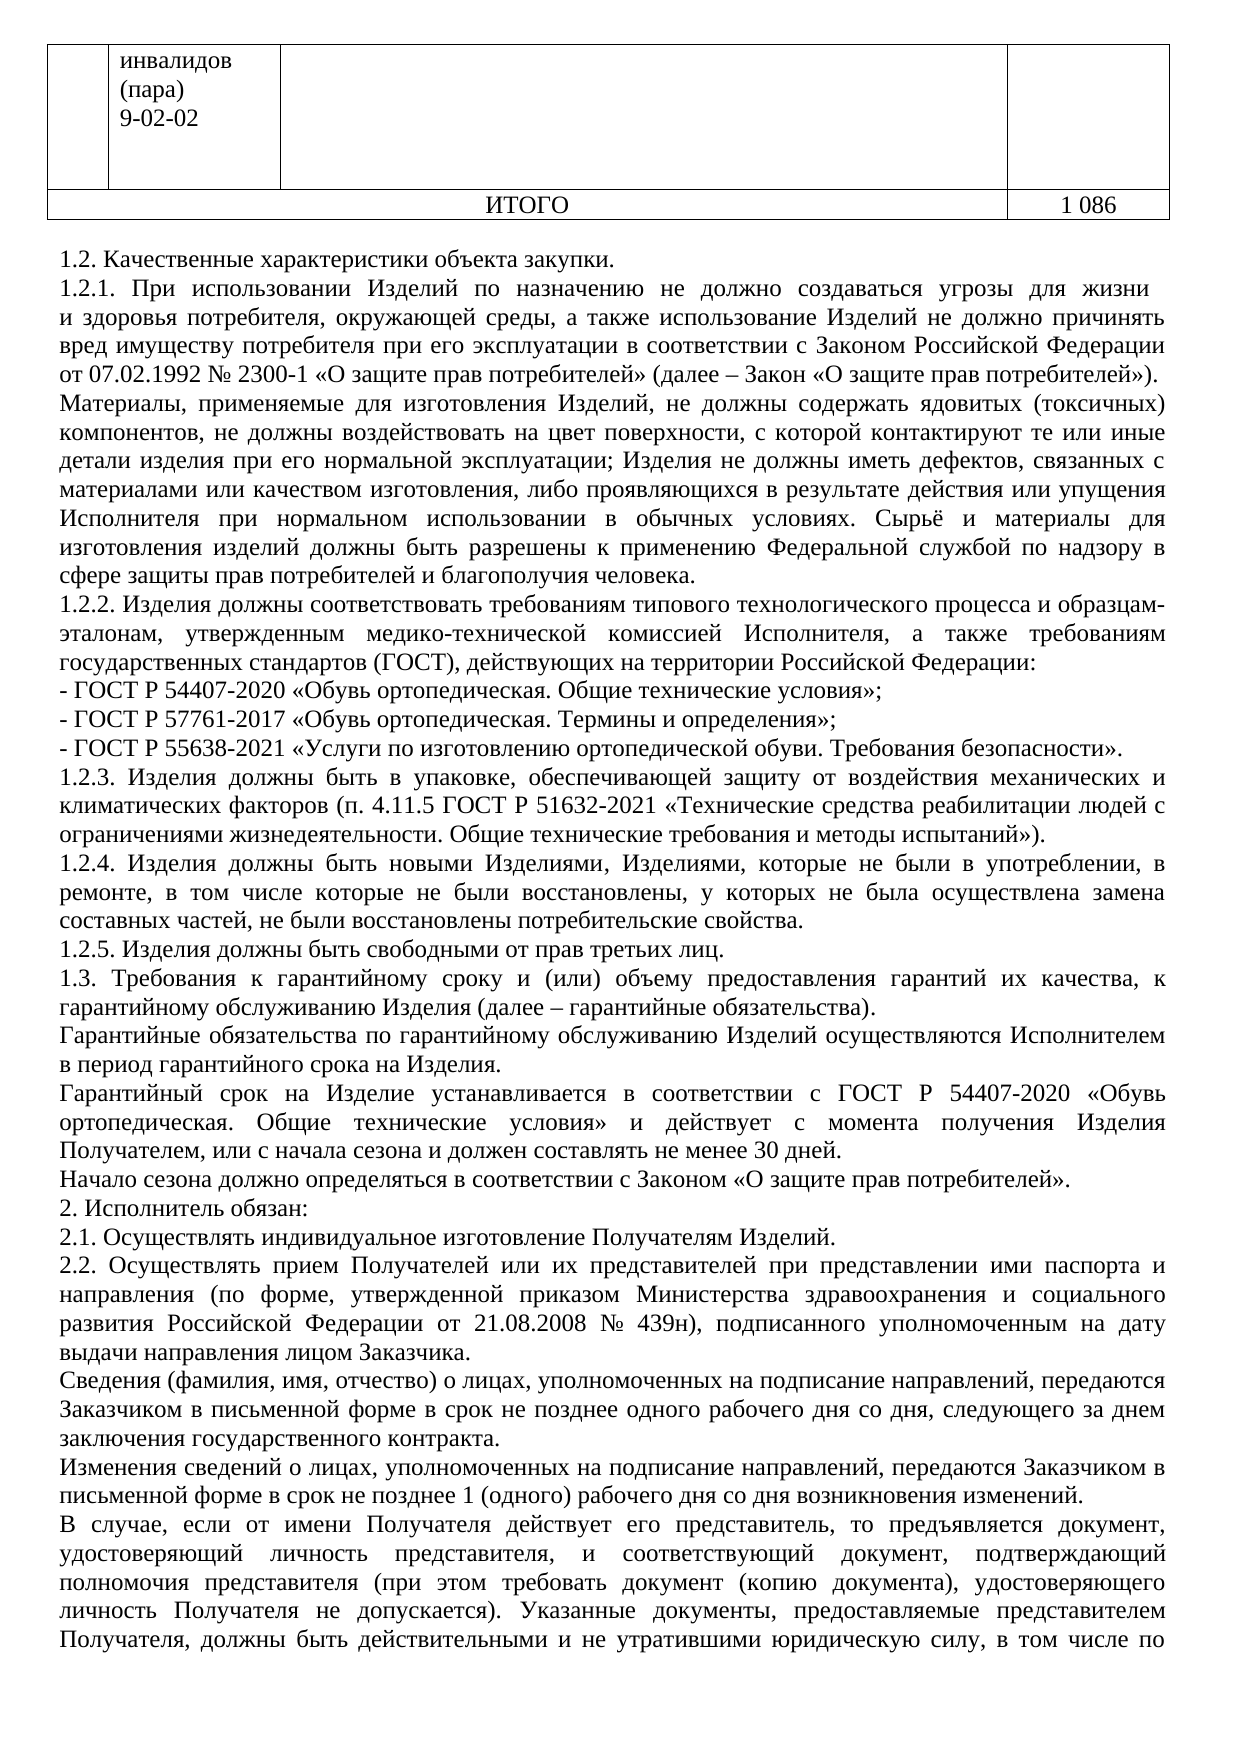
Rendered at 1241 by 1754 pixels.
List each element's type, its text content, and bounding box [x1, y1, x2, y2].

table_cell ИТОГО [48, 190, 1007, 219]
table_cell 1 086 [1008, 190, 1169, 219]
text 1.2. Качественные характеристики объекта закупки. [59, 244, 1167, 273]
text - ГОСТ Р 55638-2021 «Услуги по изготовлению ортопедической обуви. Требования безопасности». [59, 733, 1167, 762]
text Изменения сведений о лицах, уполномоченных на подписание направлений, передаются Заказчиком в письменной форме в срок не позднее 1 (одного) рабочего дня со дня возникновения изменений. [59, 1452, 1167, 1509]
text Сведения (фамилия, имя, отчество) о лицах, уполномоченных на подписание направлений, передаются Заказчиком в письменной форме в срок не позднее одного рабочего дня со дня, следующего за днем заключения государственного контракта. [59, 1365, 1167, 1452]
text - ГОСТ Р 54407-2020 «Обувь ортопедическая. Общие технические условия»; [59, 675, 1167, 704]
text 1.2.4. Изделия должны быть новыми Изделиями, Изделиями, которые не были в употреблении, в ремонте, в том числе которые не были восстановлены, у которых не была осуществлена замена составных частей, не были восстановлены потребительские свойства. [59, 848, 1167, 934]
text - ГОСТ Р 57761-2017 «Обувь ортопедическая. Термины и определения»; [59, 704, 1167, 733]
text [59, 1509, 1167, 1653]
text Гарантийный срок на Изделие устанавливается в соответствии с ГОСТ Р 54407-2020 «Обувь ортопедическая. Общие технические условия» и действует с момента получения Изделия Получателем, или с начала сезона и должен составлять не менее 30 дней. [59, 1078, 1167, 1164]
text 2.2. Осуществлять прием Получателей или их представителей при представлении ими паспорта и направления (по форме, утвержденной приказом Министерства здравоохранения и социального развития Российской Федерации от 21.08.2008 № 439н), подписанного уполномоченным на дату выдачи направления лицом Заказчика. [59, 1250, 1167, 1365]
text 2.1. Осуществлять индивидуальное изготовление Получателям Изделий. [59, 1222, 1167, 1250]
text Материалы, применяемые для изготовления Изделий, не должны содержать ядовитых (токсичных) компонентов, не должны воздействовать на цвет поверхности, с которой контактируют те или иные детали изделия при его нормальной эксплуатации; Изделия не должны иметь дефектов, связанных с материалами или качеством изготовления, либо проявляющихся в результате действия или упущения Исполнителя при нормальном использовании в обычных условиях. Сырьё и материалы для изготовления изделий должны быть разрешены к применению Федеральной службой по надзору в сфере защиты прав потребителей и благополучия человека. [59, 388, 1167, 589]
text 2. Исполнитель обязан: [59, 1193, 1167, 1222]
text 1.3. Требования к гарантийному сроку и (или) объему предоставления гарантий их качества, к гарантийному обслуживанию Изделия (далее – гарантийные обязательства). [59, 963, 1167, 1020]
text 1.2.5. Изделия должны быть свободными от прав третьих лиц. [59, 934, 1167, 963]
text 1.2.1. При использовании Изделий по назначению не должно создаваться угрозы для жизни и здоровья потребителя, окружающей среды, а также использование Изделий не должно причинять вред имуществу потребителя при его эксплуатации в соответствии с Законом Российской Федерации от 07.02.1992 № 2300-1 «О защите прав потребителей» (далее – Закон «О защите прав потребителей»). [59, 273, 1167, 388]
text 1.2.3. Изделия должны быть в упаковке, обеспечивающей защиту от воздействия механических и климатических факторов (п. 4.11.5 ГОСТ Р 51632-2021 «Технические средства реабилитации людей с ограничениями жизнедеятельности. Общие технические требования и методы испытаний»). [59, 762, 1167, 848]
text 1.2.2. Изделия должны соответствовать требованиям типового технологического процесса и образцам-эталонам, утвержденным медико-технической комиссией Исполнителя, а также требованиям государственных стандартов (ГОСТ), действующих на территории Российской Федерации: [59, 589, 1167, 675]
text Начало сезона должно определяться в соответствии с Законом «О защите прав потребителей». [59, 1164, 1167, 1193]
text Гарантийные обязательства по гарантийному обслуживанию Изделий осуществляются Исполнителем в период гарантийного срока на Изделия. [59, 1020, 1167, 1078]
